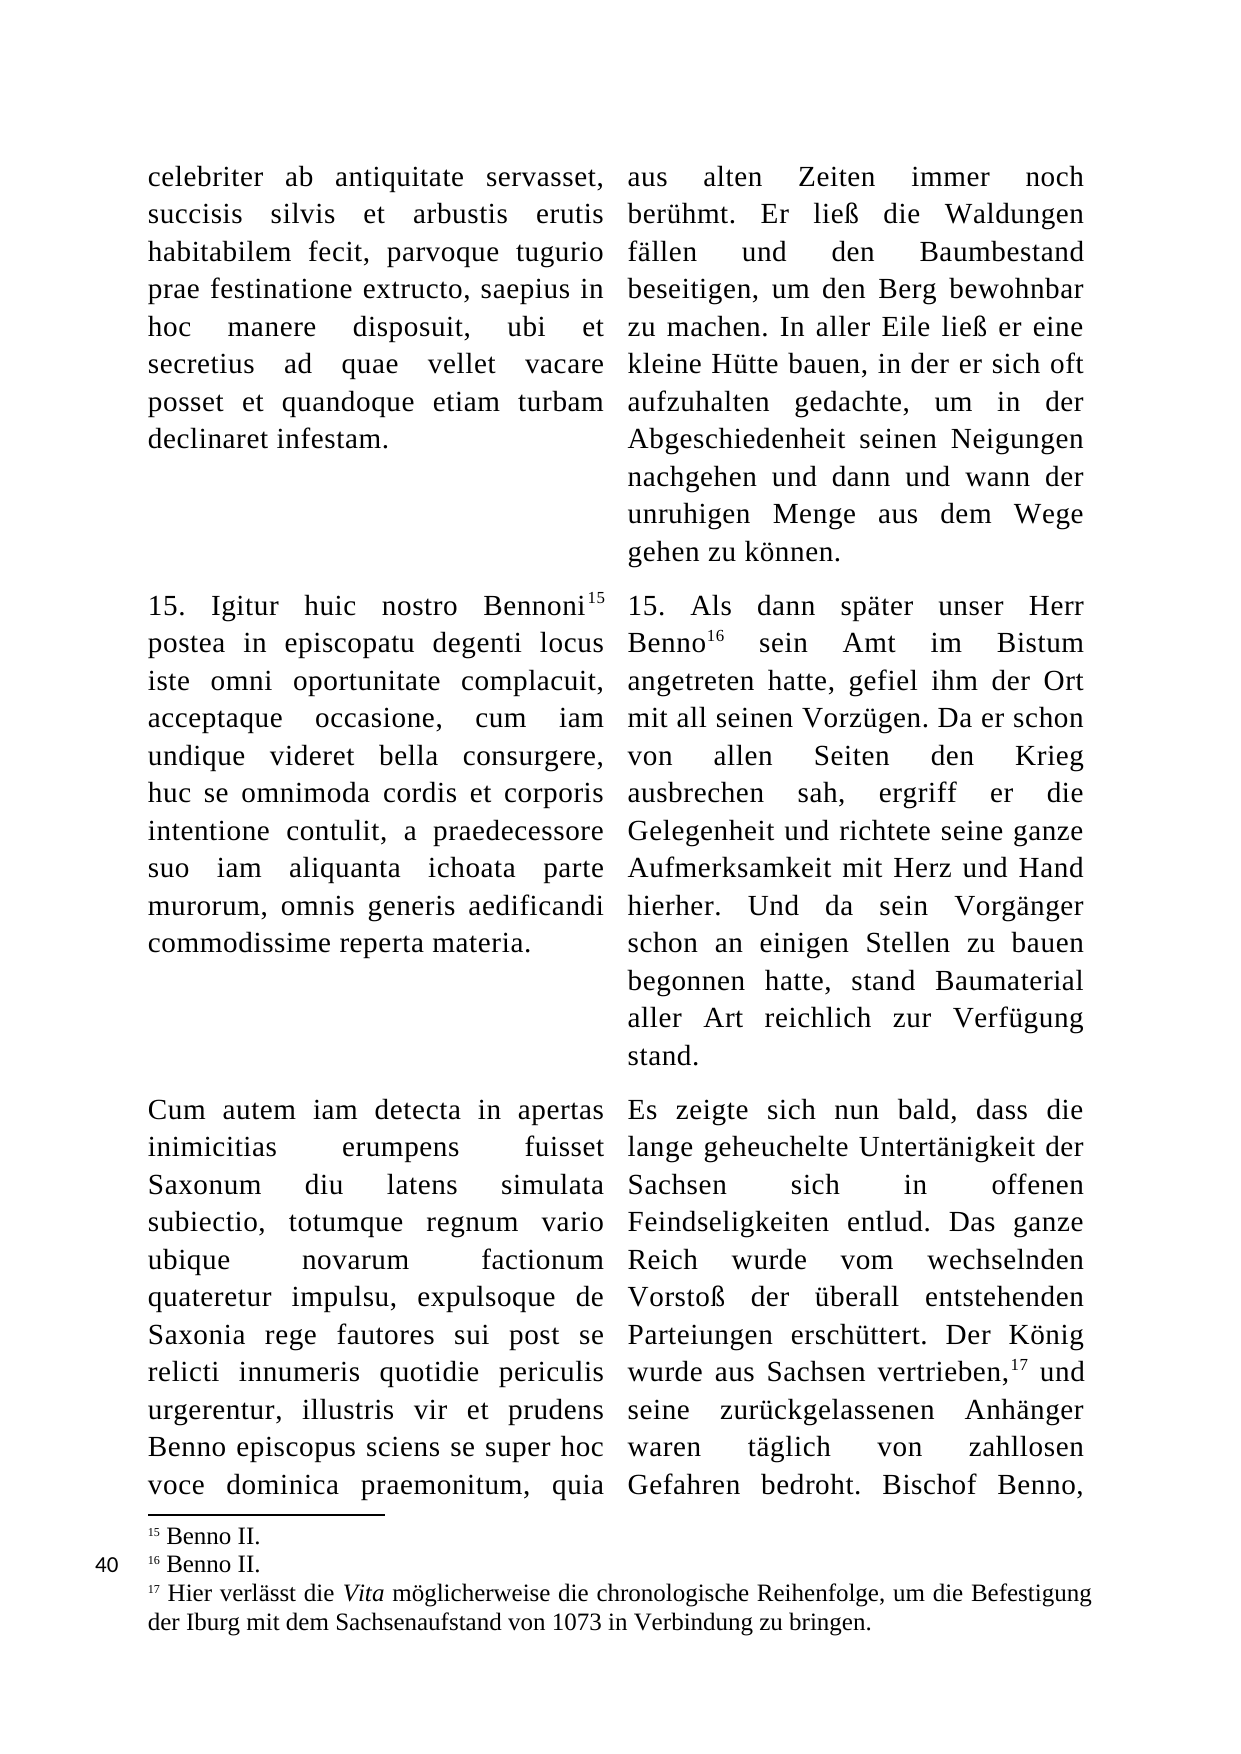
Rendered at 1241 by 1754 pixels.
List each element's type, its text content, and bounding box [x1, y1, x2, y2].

table_cell 15. Als dann später unser Herr Benno sein Amt im Bistum angetreten hatte, gefiel ihm der Ort mit all seinen Vorzügen. Da er schon von allen Seiten den Krieg ausbrechen sah, ergriff er die Gelegenheit und richtete seine ganze Aufmerksamkeit mit Herz und Hand hierher. Und da sein Vorgänger schon an einigen Stellen zu bauen begonnen hatte, stand Baumaterial aller Art reichlich zur Verfügung stand. [616, 577, 1096, 1081]
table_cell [616, 148, 1096, 577]
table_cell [616, 1081, 1096, 1502]
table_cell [136, 148, 616, 577]
table_cell 15. Igitur huic nostro Bennoni postea in episcopatu degenti locus iste omni oportunitate complacuit, acceptaque occasione, cum iam undique videret bella consurgere, huc se omnimoda cordis et corporis intentione contulit, a praedecessore suo iam aliquanta ichoata parte murorum, omnis generis aedificandi commodissime reperta materia. [136, 577, 616, 1081]
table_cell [136, 1081, 616, 1502]
